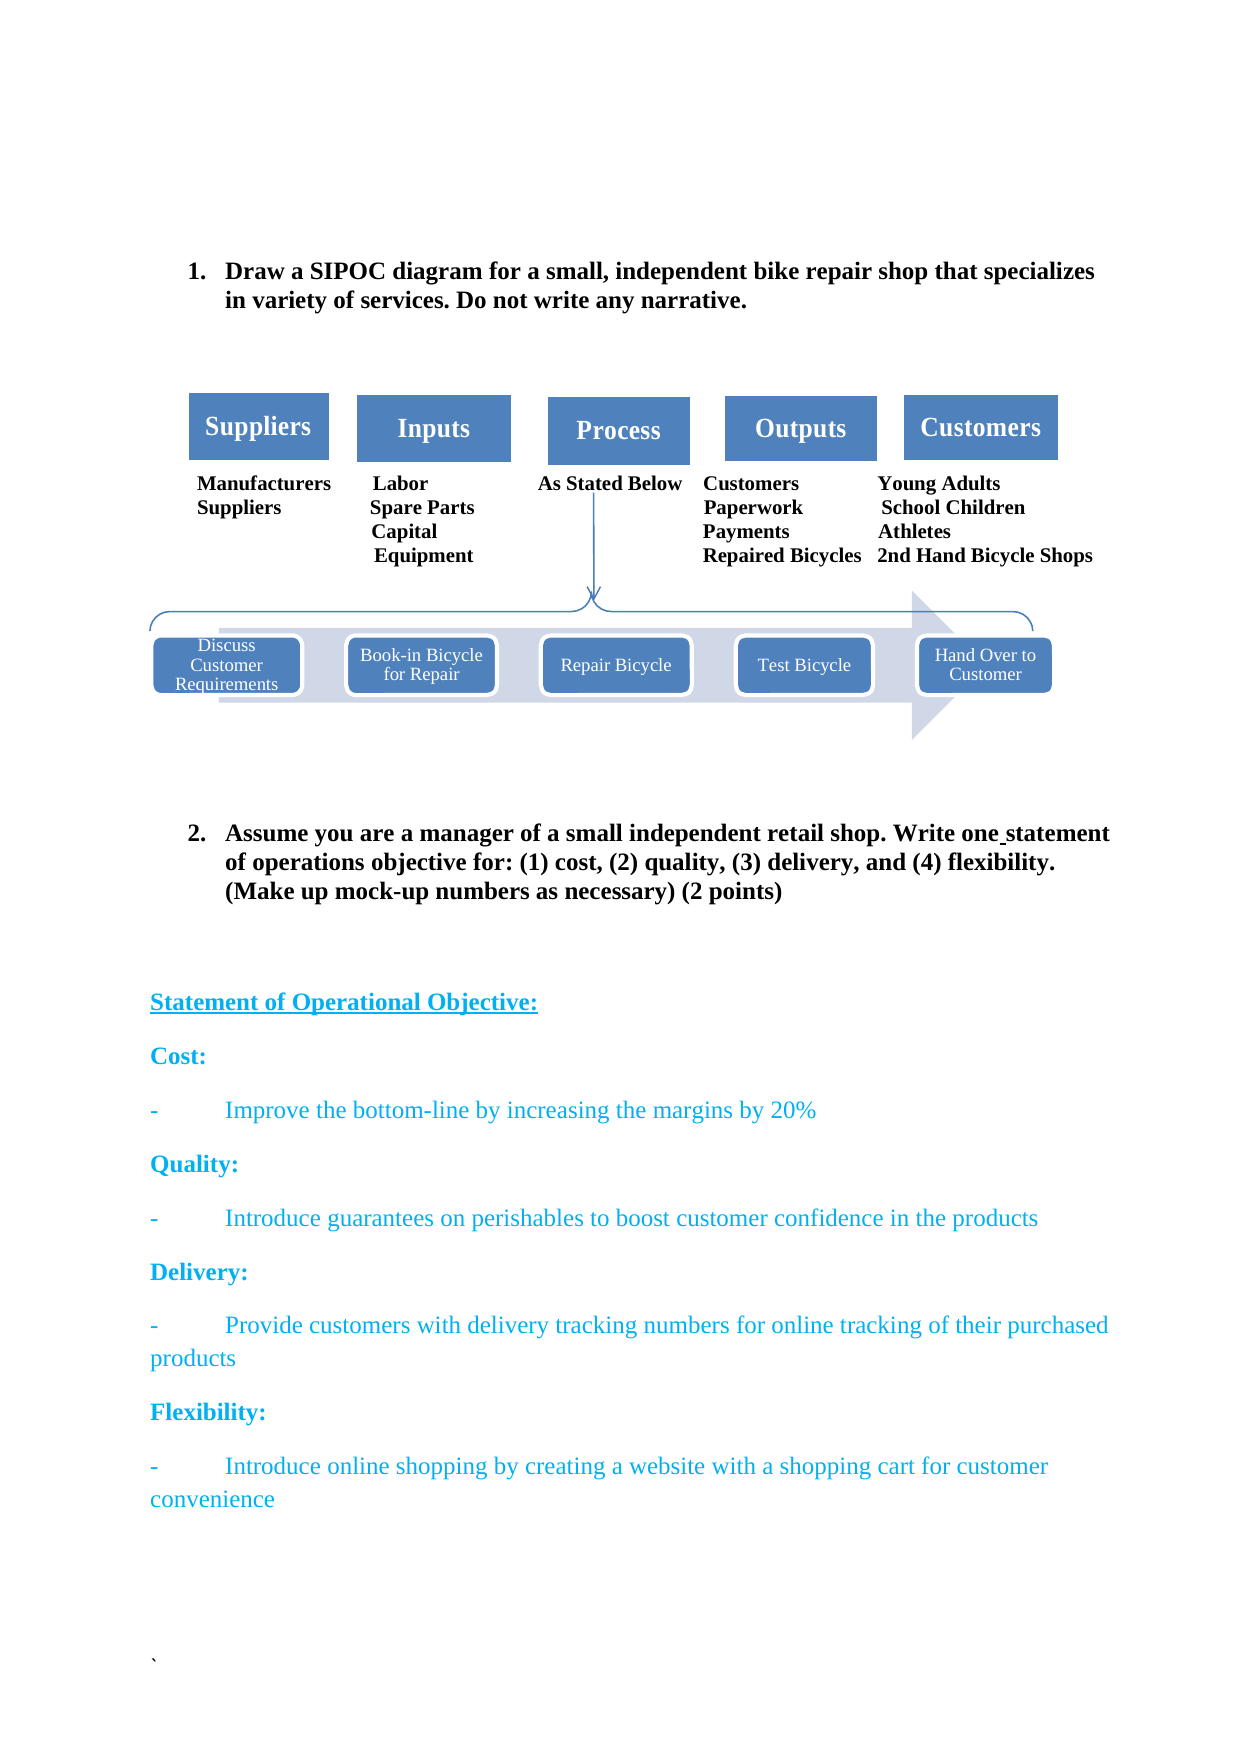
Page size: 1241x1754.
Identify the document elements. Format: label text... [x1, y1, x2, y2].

text Equipment Repaired Bicycles 2nd Hand Bicycle Shops [595, 543, 1122, 567]
list Assume you are a manager of a small independent retail shop. Write one statement of operations objective for: (1) cost, (2) quality, (3) delivery, and (4) flexibility. (Make up mock-up numbers as necessary) (2 points) [187, 818, 1122, 905]
text Manufacturers Labor As Stated Below Customers Young Adults [150, 471, 1122, 495]
text Cost: [150, 1041, 1122, 1070]
text Flexibility: [150, 1397, 1122, 1426]
text Suppliers Spare Parts Paperwork School Children [150, 495, 592, 519]
text - Introduce guarantees on perishables to boost customer confidence in the products [150, 1203, 1122, 1231]
text Capital Payments Athletes [150, 519, 592, 543]
text - Provide customers with delivery tracking numbers for online tracking of their purchased products [150, 1310, 1122, 1372]
text Delivery: [150, 1257, 1122, 1285]
text Suppliers Spare Parts Paperwork School Children [595, 495, 1122, 519]
text Equipment Repaired Bicycles 2nd Hand Bicycle Shops [150, 543, 593, 567]
text Statement of Operational Objective: [150, 987, 1122, 1016]
text - Improve the bottom-line by increasing the margins by 20% [150, 1095, 1122, 1124]
text - Introduce online shopping by creating a website with a shopping cart for customer convenience [150, 1451, 1122, 1513]
list Draw a SIPOC diagram for a small, independent bike repair shop that specializes in variety of services. Do not write any narrative. [187, 256, 1122, 313]
text Quality: [150, 1149, 1122, 1178]
text Capital Payments Athletes [595, 519, 1122, 543]
